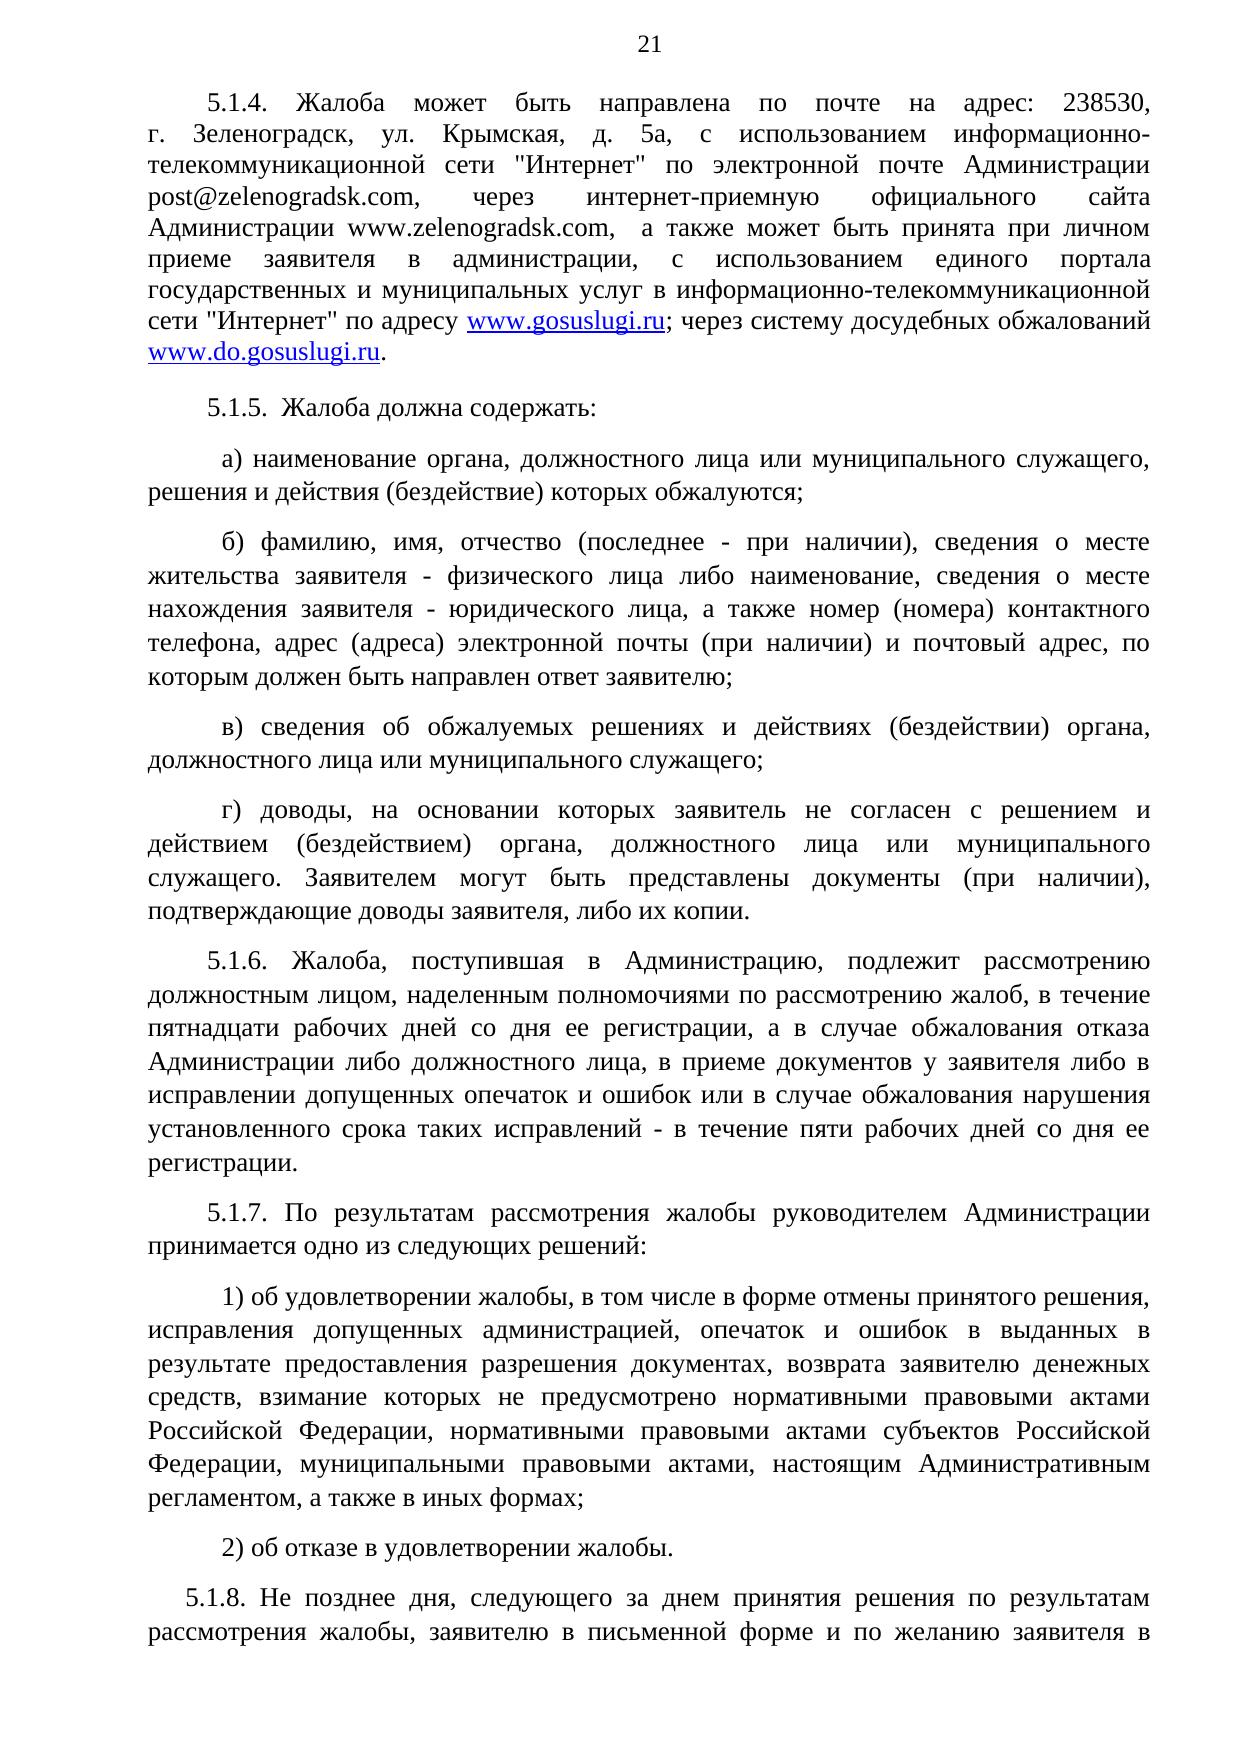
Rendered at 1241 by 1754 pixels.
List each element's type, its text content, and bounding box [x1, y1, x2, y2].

text б) фамилию, имя, отчество (последнее - при наличии), сведения о месте жительства заявителя - физического лица либо наименование, сведения о месте нахождения заявителя - юридического лица, а также номер (номера) контактного телефона, адрес (адреса) электронной почты (при наличии) и почтовый адрес, по которым должен быть направлен ответ заявителю; [148, 526, 1152, 691]
text г) доводы, на основании которых заявитель не согласен с решением и действием (бездействием) органа, должностного лица или муниципального служащего. Заявителем могут быть представлены документы (при наличии), подтверждающие доводы заявителя, либо их копии. [148, 794, 1152, 925]
text в) сведения об обжалуемых решениях и действиях (бездействии) органа, должностного лица или муниципального служащего; [148, 710, 1152, 774]
text а) наименование органа, должностного лица или муниципального служащего, решения и действия (бездействие) которых обжалуются; [148, 442, 1152, 506]
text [148, 1581, 1152, 1646]
text 1) об удовлетворении жалобы, в том числе в форме отмены принятого решения, исправления допущенных администрацией, опечаток и ошибок в выданных в результате предоставления разрешения документах, возврата заявителю денежных средств, взимание которых не предусмотрено нормативными правовыми актами Российской Федерации, нормативными правовыми актами субъектов Российской Федерации, муниципальными правовыми актами, настоящим Административным регламентом, а также в иных формах; [148, 1280, 1152, 1512]
text 5.1.6. Жалоба, поступившая в Администрацию, подлежит рассмотрению должностным лицом, наделенным полномочиями по рассмотрению жалоб, в течение пятнадцати рабочих дней со дня ее регистрации, а в случае обжалования отказа Администрации либо должностного лица, в приеме документов у заявителя либо в исправлении допущенных опечаток и ошибок или в случае обжалования нарушения установленного срока таких исправлений - в течение пяти рабочих дней со дня ее регистрации. [148, 944, 1152, 1177]
text 2) об отказе в удовлетворении жалобы. [148, 1531, 1152, 1562]
text 5.1.5. Жалоба должна содержать: [148, 392, 1152, 423]
text 5.1.4. Жалоба может быть направлена по почте на адрес: 238530, г. Зеленоградск, ул. Крымская, д. 5а, с использованием информационно-телекоммуникационной сети "Интернет" по электронной почте Администрации post@zelenogradsk.com, через интернет-приемную официального сайта Администрации www.zelenogradsk.com, а также может быть принята при личном приеме заявителя в администрации, с использованием единого портала государственных и муниципальных услуг в информационно-телекоммуникационной сети "Интернет" по адресу www.gosuslugi.ru; через систему досудебных обжалований www.do.gosuslugi.ru. [148, 86, 1152, 367]
text 5.1.7. По результатам рассмотрения жалобы руководителем Администрации принимается одно из следующих решений: [148, 1196, 1152, 1261]
